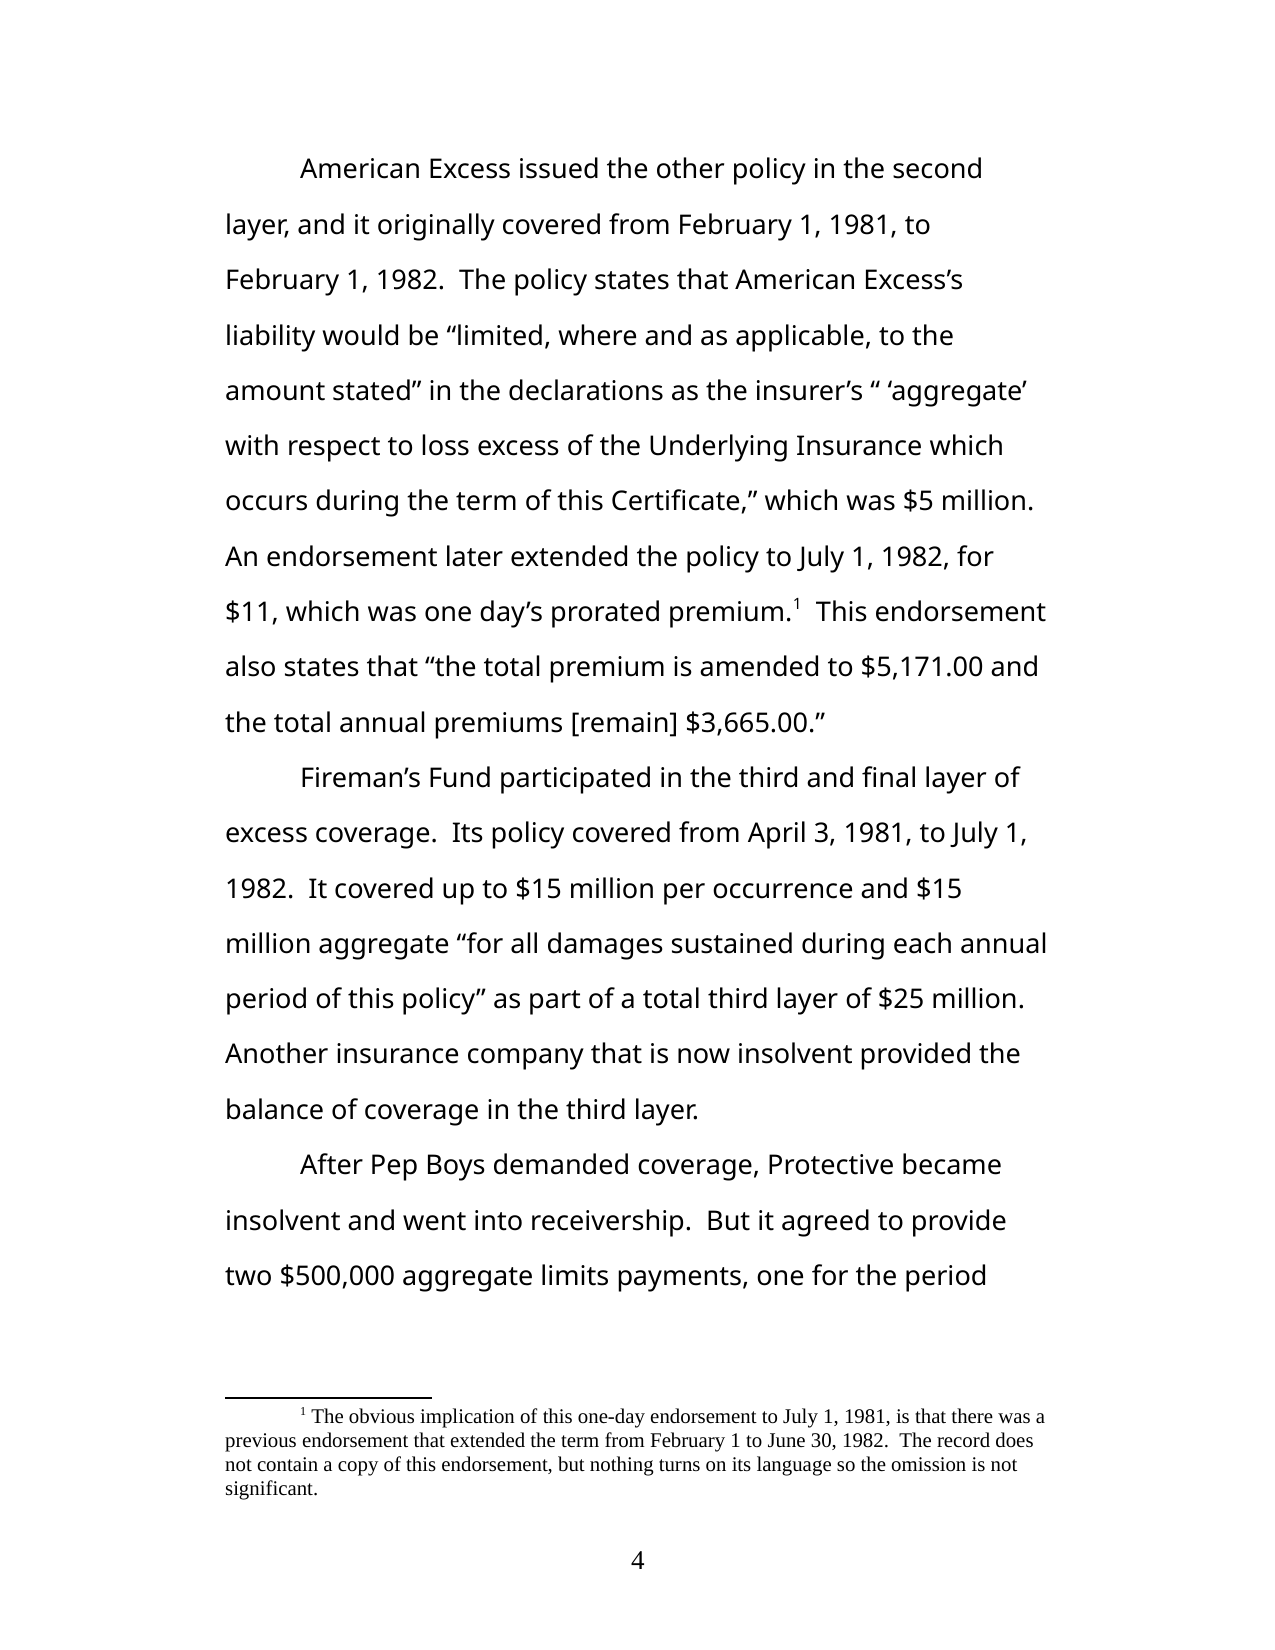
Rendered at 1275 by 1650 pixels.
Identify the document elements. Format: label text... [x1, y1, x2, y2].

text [225, 1146, 1050, 1293]
text Fireman’s Fund participated in the third and final layer of excess coverage. Its policy covered from April 3, 1981, to July 1, 1982. It covered up to $15 million per occurrence and $15 million aggregate “for all damages sustained during each annual period of this policy” as part of a total third layer of $25 million. Another insurance company that is now insolvent provided the balance of coverage in the third layer. [225, 758, 1050, 1127]
text American Excess issued the other policy in the second layer, and it originally covered from February 1, 1981, to February 1, 1982. The policy states that American Excess’s liability would be “limited, where and as applicable, to the amount stated” in the declarations as the insurer’s “ ‘aggregate’ with respect to loss excess of the Underlying Insurance which occurs during the term of this Certificate,” which was $5 million. An endorsement later extended the policy to July 1, 1982, for $11, which was one day’s prorated premium. This endorsement also states that “the total premium is amended to $5,171.00 and the total annual premiums [remain] $3,665.00.” [225, 150, 1050, 740]
